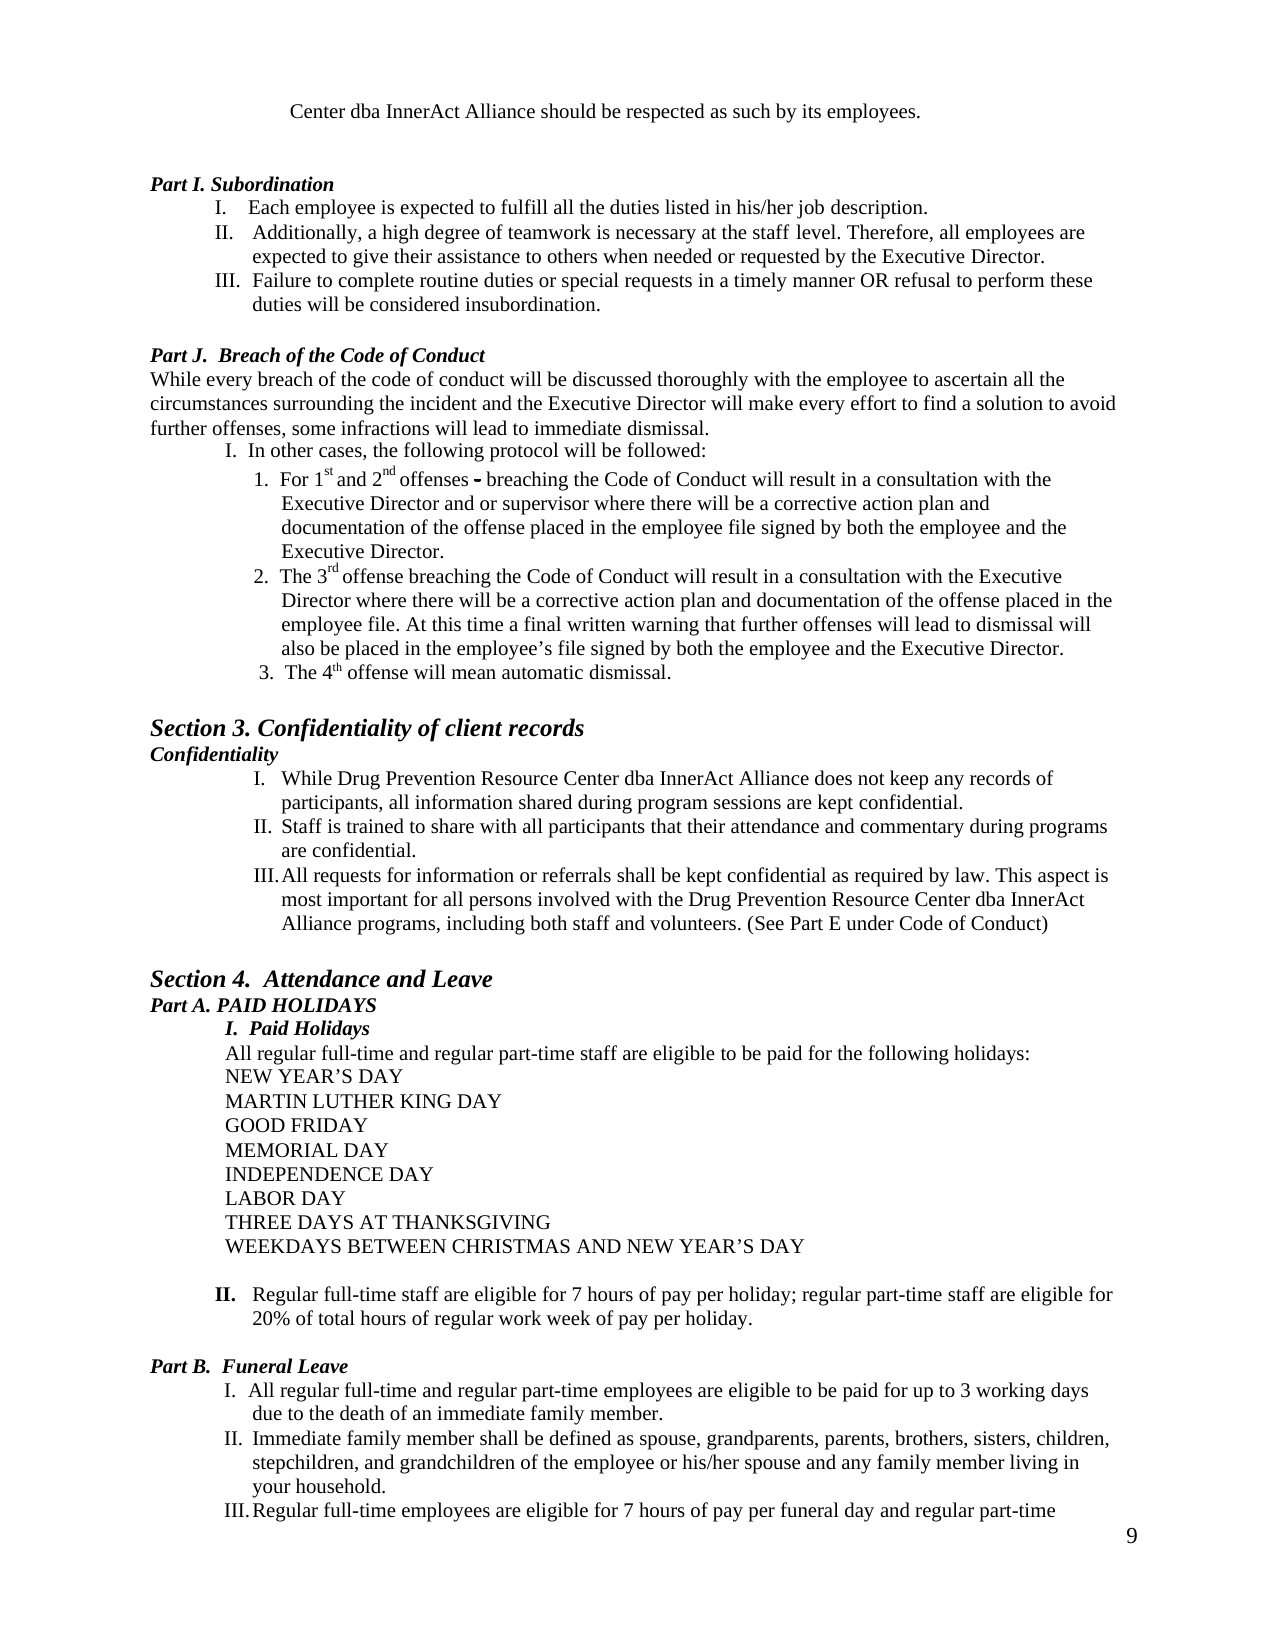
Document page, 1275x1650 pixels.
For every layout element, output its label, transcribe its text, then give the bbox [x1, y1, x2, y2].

list All regular full-time and regular part-time employees are eligible to be paid for up to 3 working days due to the death of an immediate family member. [224, 1378, 1123, 1425]
text WEEKDAYS BETWEEN CHRISTMAS AND NEW YEAR’S DAY [225, 1234, 1137, 1258]
subtitle Part A. PAID HOLIDAYS [150, 993, 1137, 1017]
list The 4th offense will mean automatic dismissal. [258, 660, 1137, 684]
list Additionally, a high degree of teamwork is necessary at the staff level. Therefore, all employees are expected to give their assistance to others when needed or requested by the Executive Director. [214, 220, 1091, 268]
list All requests for information or referrals shall be kept confidential as required by law. This aspect is most important for all persons involved with the Drug Prevention Resource Center dba InnerAct Alliance programs, including both staff and volunteers. (See Part E under Code of Conduct) [253, 862, 1109, 935]
list In other cases, the following protocol will be followed: [225, 440, 1137, 462]
subtitle Part J. Breach of the Code of Conduct [150, 343, 1137, 367]
list Each employee is expected to fulfill all the duties listed in his/her job description. [214, 196, 1137, 219]
subtitle Part I. Subordination [150, 172, 1137, 196]
text GOOD FRIDAY [225, 1113, 504, 1137]
text employee file. At this time a final written warning that further offenses will lead to dismissal will also be placed in the employee’s file signed by both the employee and the Executive Director. [281, 612, 1094, 660]
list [214, 99, 1120, 123]
text MEMORIAL DAY INDEPENDENCE DAY LABOR DAY [225, 1138, 504, 1210]
text All regular full-time and regular part-time staff are eligible to be paid for the following holidays: NEW YEAR’S DAY [225, 1040, 1071, 1088]
subtitle Section 3. Confidentiality of client records [150, 713, 1137, 742]
list Paid Holidays [225, 1017, 1137, 1040]
list Regular full-time staff are eligible for 7 hours of pay per holiday; regular part-time staff are eligible for 20% of total hours of regular work week of pay per holiday. [214, 1282, 1115, 1330]
list Staff is trained to share with all participants that their attendance and commentary during programs are confidential. [253, 814, 1108, 862]
list Failure to complete routine duties or special requests in a timely manner OR refusal to perform these duties will be considered insubordination. [214, 268, 1101, 316]
list The 3rd offense breaching the Code of Conduct will result in a consultation with the Executive Director where there will be a corrective action plan and documentation of the offense placed in the [253, 564, 1112, 612]
list Immediate family member shall be defined as spouse, grandparents, parents, brothers, sisters, children, stepchildren, and grandchildren of the employee or his/her spouse and any family member living in your household. [224, 1426, 1111, 1498]
subtitle Confidentiality [150, 742, 1137, 766]
text THREE DAYS AT THANKSGIVING [225, 1210, 1137, 1234]
text MARTIN LUTHER KING DAY [225, 1089, 504, 1113]
text While every breach of the code of conduct will be discussed thoroughly with the employee to ascertain all the circumstances surrounding the incident and the Executive Director will make every effort to find a solution to avoid further offenses, some infractions will lead to immediate dismissal. [150, 367, 1137, 439]
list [224, 1498, 1065, 1522]
subtitle Part B. Funeral Leave [150, 1354, 1137, 1378]
list While Drug Prevention Resource Center dba InnerAct Alliance does not keep any records of participants, all information shared during program sessions are kept confidential. [253, 766, 1059, 814]
subtitle Section 4. Attendance and Leave [150, 964, 1137, 992]
list For 1st and 2nd offenses - breaching the Code of Conduct will result in a consultation with the Executive Director and or supervisor where there will be a corrective action plan and documentation of the offense placed in the employee file signed by both the employee and the Executive Director. [253, 462, 1119, 563]
